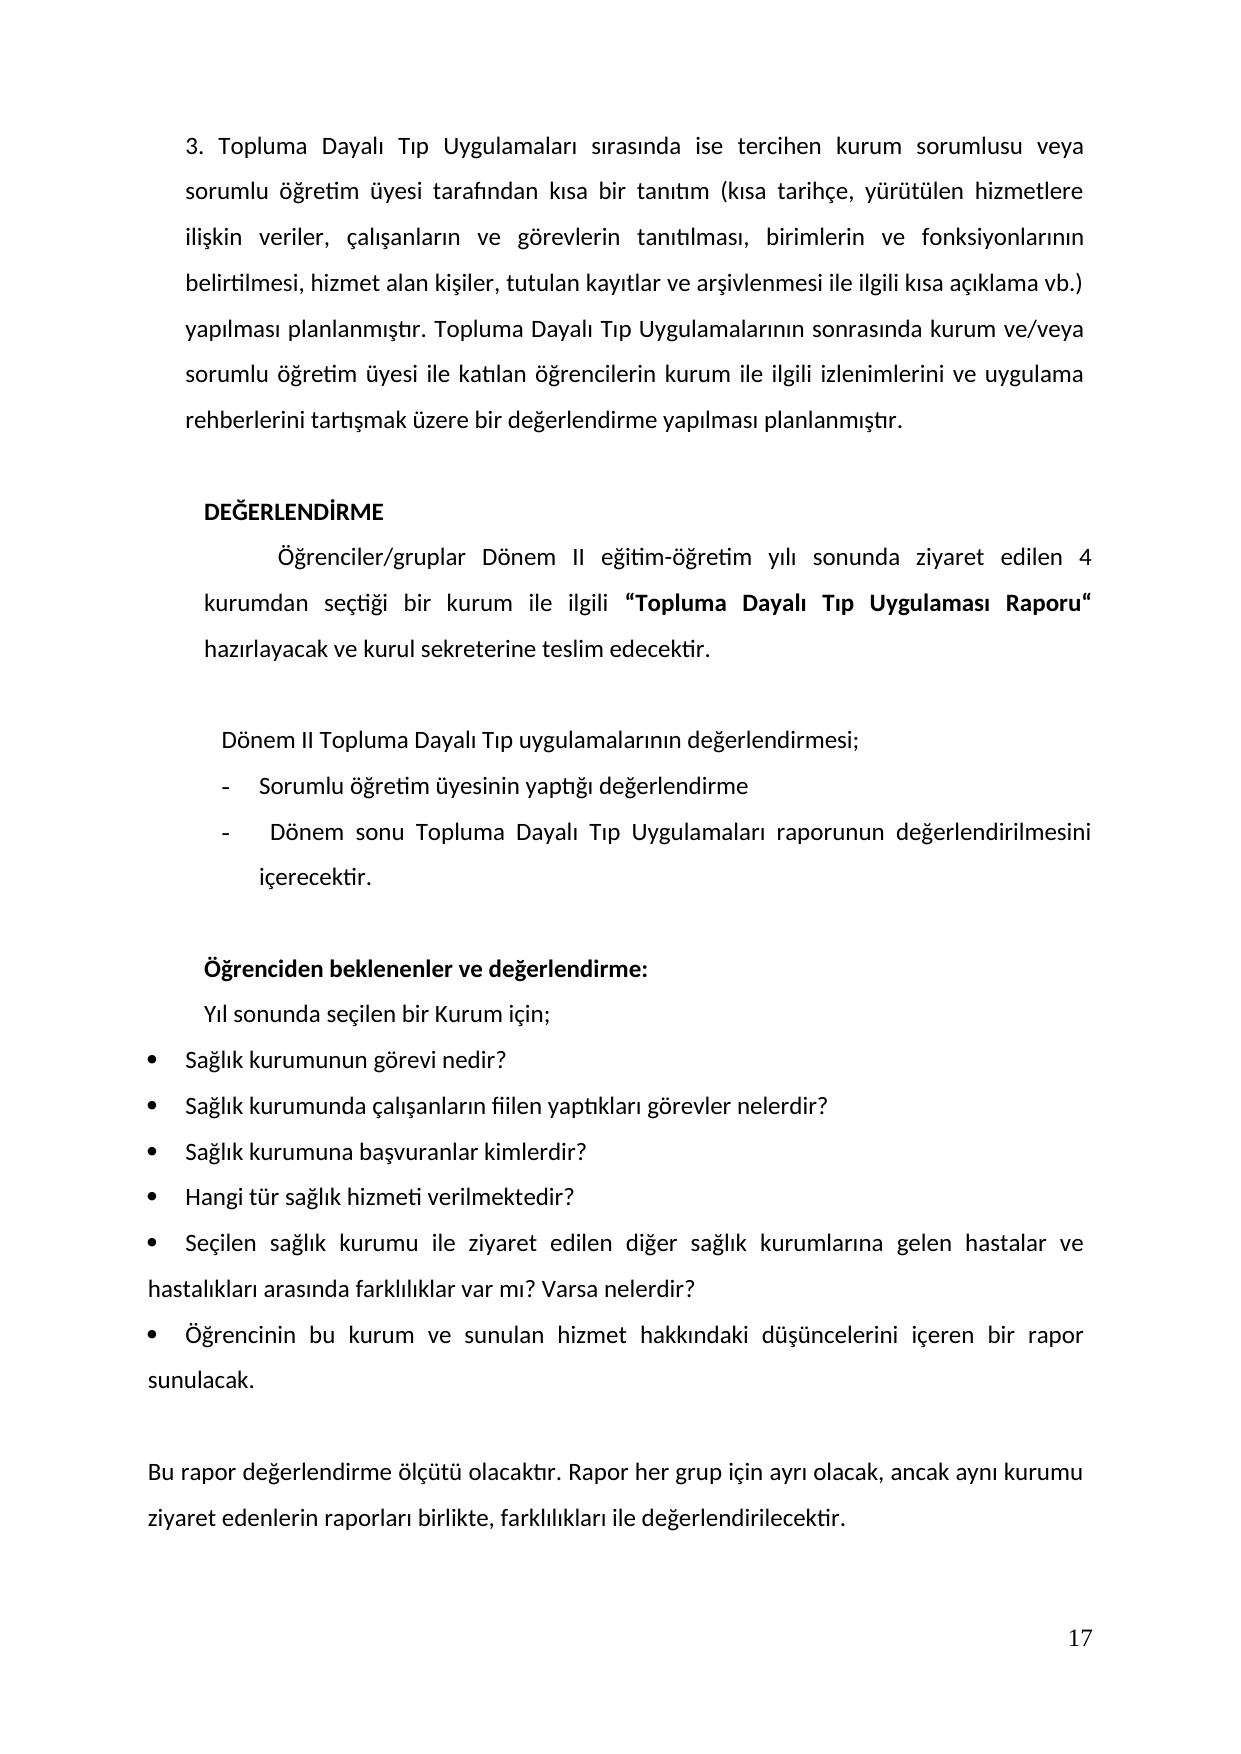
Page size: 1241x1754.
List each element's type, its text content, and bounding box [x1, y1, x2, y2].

text DEĞERLENDİRME [148, 496, 1085, 526]
list Dönem sonu Topluma Dayalı Tıp Uygulamaları raporunun değerlendirilmesini içerecektir. [221, 816, 1093, 892]
list Sağlık kurumuna başvuranlar kimlerdir? [148, 1136, 1085, 1166]
list Hangi tür sağlık hizmeti verilmektedir? [148, 1182, 1085, 1212]
text Dönem II Topluma Dayalı Tıp uygulamalarının değerlendirmesi; [148, 724, 1093, 755]
list Seçilen sağlık kurumu ile ziyaret edilen diğer sağlık kurumlarına gelen hastalar ve hastalıkları arasında farklılıklar var mı? Varsa nelerdir? [148, 1227, 1085, 1303]
text Öğrenciden beklenenler ve değerlendirme: [148, 953, 1085, 983]
list Sağlık kurumunda çalışanların fiilen yaptıkları görevler nelerdir? [148, 1090, 1085, 1121]
text Bu rapor değerlendirme ölçütü olacaktır. Rapor her grup için ayrı olacak, ancak aynı kurumu ziyaret edenlerin raporları birlikte, farklılıkları ile değerlendirilecektir. [148, 1456, 1085, 1532]
list Öğrencinin bu kurum ve sunulan hizmet hakkındaki düşüncelerini içeren bir rapor sunulacak. [148, 1319, 1085, 1395]
list Sorumlu öğretim üyesinin yaptığı değerlendirme [221, 770, 1093, 801]
text Yıl sonunda seçilen bir Kurum için; [148, 999, 1085, 1029]
list Sağlık kurumunun görevi nedir? [148, 1044, 1085, 1075]
text Öğrenciler/gruplar Dönem II eğitim-öğretim yılı sonunda ziyaret edilen 4 kurumdan seçtiği bir kurum ile ilgili “Topluma Dayalı Tıp Uygulaması Raporu“ hazırlayacak ve kurul sekreterine teslim edecektir. [204, 541, 1093, 663]
text 3. Topluma Dayalı Tıp Uygulamaları sırasında ise tercihen kurum sorumlusu veya sorumlu öğretim üyesi tarafından kısa bir tanıtım (kısa tarihçe, yürütülen hizmetlere ilişkin veriler, çalışanların ve görevlerin tanıtılması, birimlerin ve fonksiyonlarının belirtilmesi, hizmet alan kişiler, tutulan kayıtlar ve arşivlenmesi ile ilgili kısa açıklama vb.) yapılması planlanmıştır. Topluma Dayalı Tıp Uygulamalarının sonrasında kurum ve/veya sorumlu öğretim üyesi ile katılan öğrencilerin kurum ile ilgili izlenimlerini ve uygulama rehberlerini tartışmak üzere bir değerlendirme yapılması planlanmıştır. [185, 130, 1085, 435]
